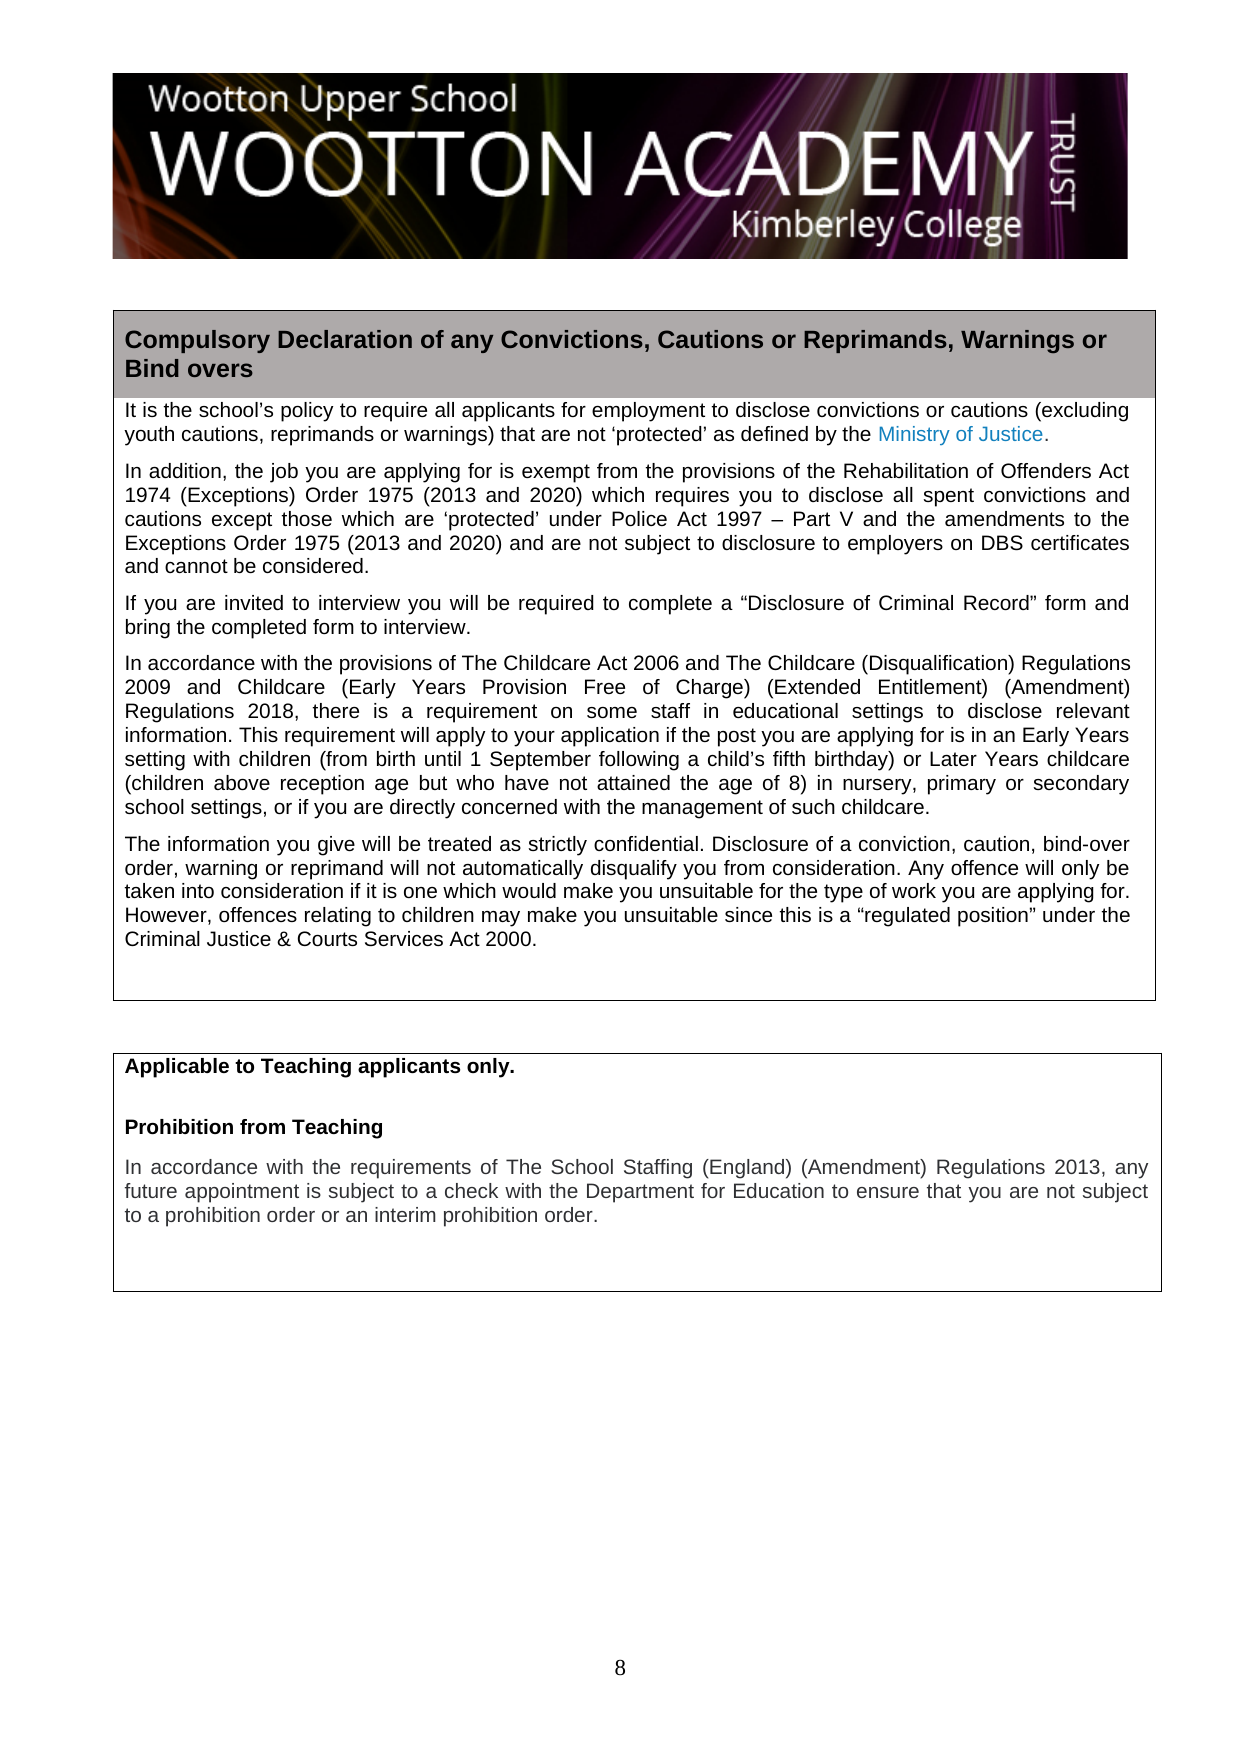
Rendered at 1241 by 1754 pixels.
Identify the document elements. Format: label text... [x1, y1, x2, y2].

table_header Applicable to Teaching applicants only. Prohibition from Teaching In accordance with the requirements of The School Staffing (England) (Amendment) Regulations 2013, any future appointment is subject to a check with the Department for Education to ensure that you are not subject to a prohibition order or an interim prohibition order. [114, 1054, 1161, 1291]
table_cell It is the school’s policy to require all applicants for employment to disclose convictions or cautions (excluding youth cautions, reprimands or warnings) that are not ‘protected’ as defined by the Ministry of Justice. In addition, the job you are applying for is exempt from the provisions of the Rehabilitation of Offenders Act 1974 (Exceptions) Order 1975 (2013 and 2020) which requires you to disclose all spent convictions and cautions except those which are ‘protected’ under Police Act 1997 – Part V and the amendments to the Exceptions Order 1975 (2013 and 2020) and are not subject to disclosure to employers on DBS certificates and cannot be considered. If you are invited to interview you will be required to complete a “Disclosure of Criminal Record” form and bring the completed form to interview. In accordance with the provisions of The Childcare Act 2006 and The Childcare (Disqualification) Regulations 2009 and Childcare (Early Years Provision Free of Charge) (Extended Entitlement) (Amendment) Regulations 2018, there is a requirement on some staff in educational settings to disclose relevant information. This requirement will apply to your application if the post you are applying for is in an Early Years setting with children (from birth until 1 September following a child’s fifth birthday) or Later Years childcare (children above reception age but who have not attained the age of 8) in nursery, primary or secondary school settings, or if you are directly concerned with the management of such childcare. The information you give will be treated as strictly confidential. Disclosure of a conviction, caution, bind-over order, warning or reprimand will not automatically disqualify you from consideration. Any offence will only be taken into consideration if it is one which would make you unsuitable for the type of work you are applying for. However, offences relating to children may make you unsuitable since this is a “regulated position” under the Criminal Justice & Courts Services Act 2000. [114, 398, 1155, 1000]
table_header Compulsory Declaration of any Convictions, Cautions or Reprimands, Warnings or Bind overs [114, 311, 1155, 398]
picture [112, 73, 1128, 259]
